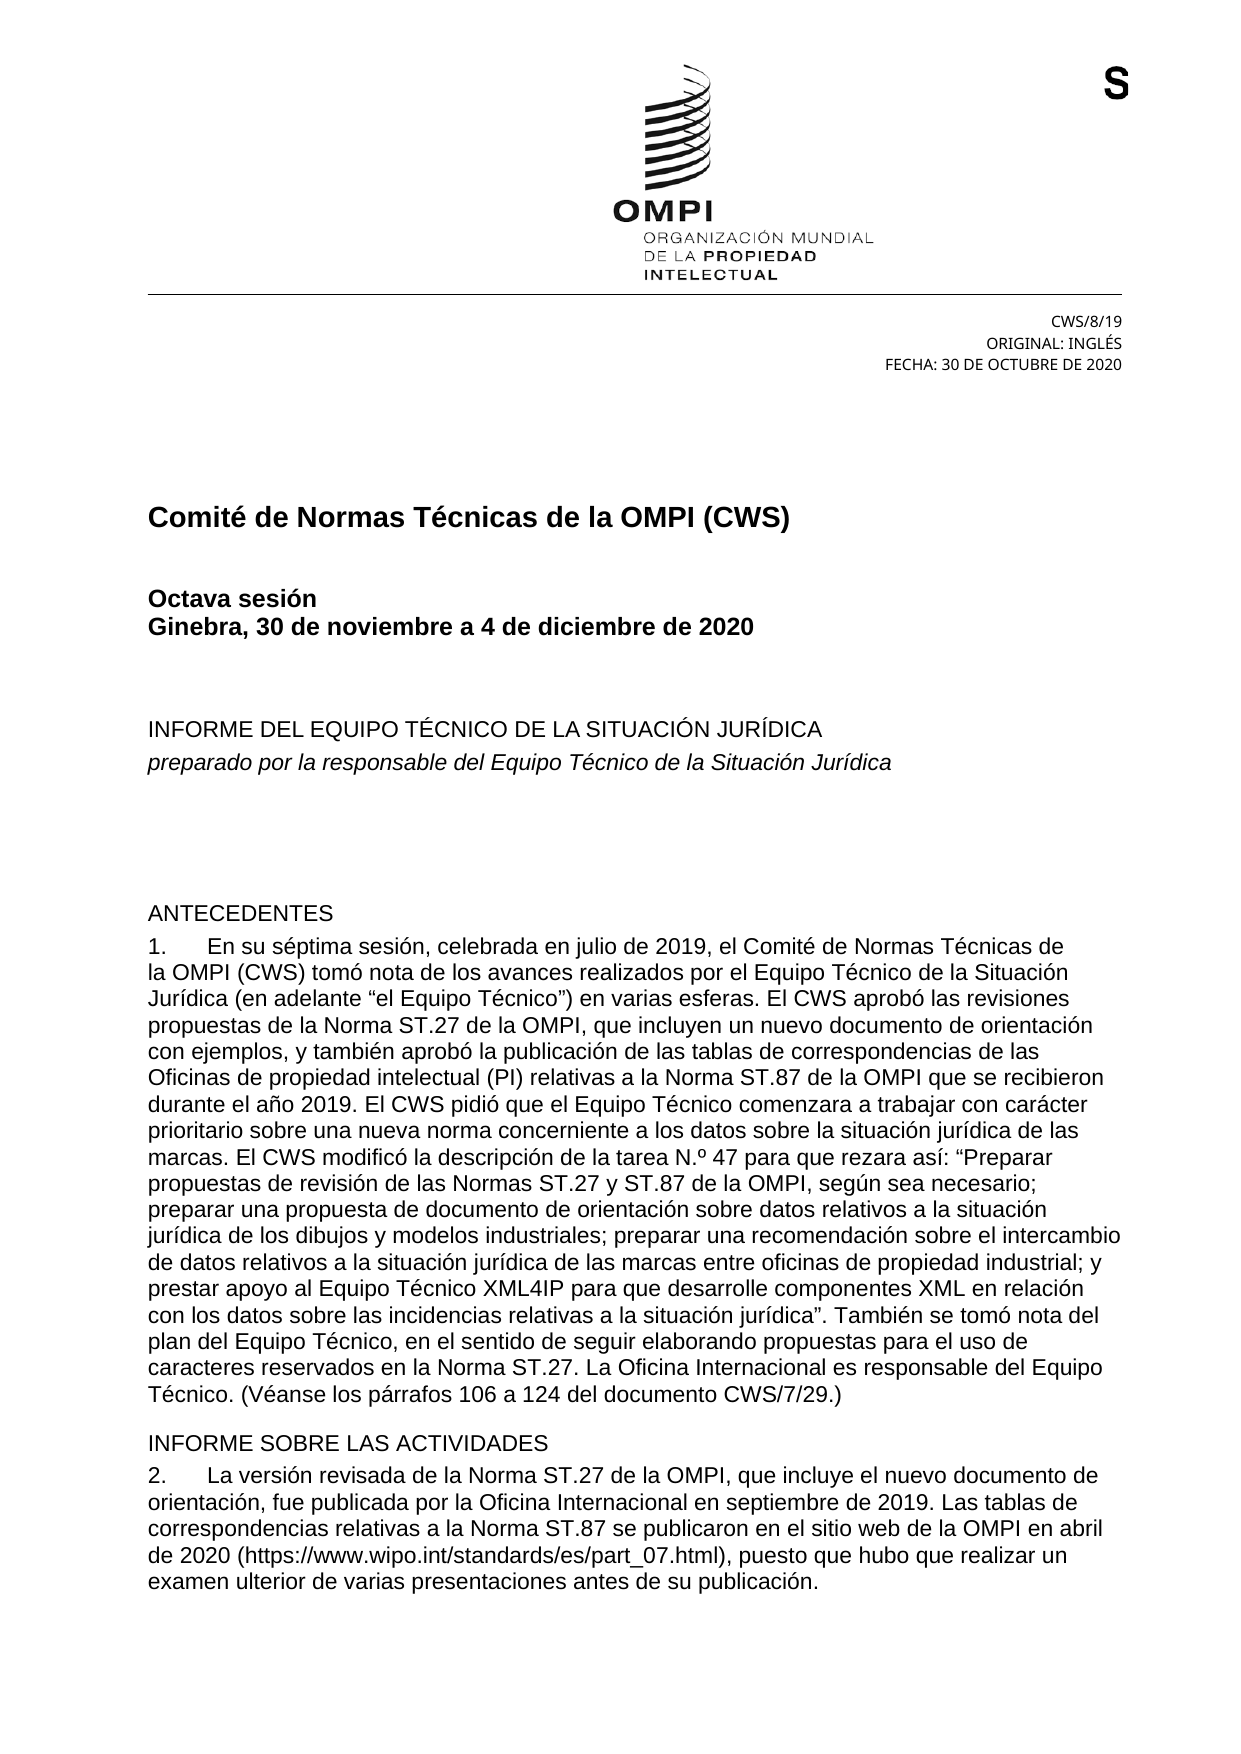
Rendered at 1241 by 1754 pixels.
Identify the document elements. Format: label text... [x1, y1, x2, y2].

subtitle Informe del Equipo Técnico de la Situación Jurídica [148, 716, 1122, 742]
text fecha: 30 de octubre de 2020 [148, 354, 1122, 375]
text ORIGINAL: inglés [148, 332, 1122, 354]
text preparado por la responsable del Equipo Técnico de la Situación Jurídica [148, 749, 1122, 775]
text Ginebra, 30 de noviembre a 4 de diciembre de 2020 [148, 612, 1122, 641]
picture [611, 59, 1129, 281]
text En su séptima sesión, celebrada en julio de 2019, el Comité de Normas Técnicas de la OMPI (CWS) tomó nota de los avances realizados por el Equipo Técnico de la Situación Jurídica (en adelante “el Equipo Técnico”) en varias esferas. El CWS aprobó las revisiones propuestas de la Norma ST.27 de la OMPI, que incluyen un nuevo documento de orientación con ejemplos, y también aprobó la publicación de las tablas de correspondencias de las Oficinas de propiedad intelectual (PI) relativas a la Norma ST.87 de la OMPI que se recibieron durante el año 2019. El CWS pidió que el Equipo Técnico comenzara a trabajar con carácter prioritario sobre una nueva norma concerniente a los datos sobre la situación jurídica de las marcas. El CWS modificó la descripción de la tarea N.º 47 para que rezara así: “Preparar propuestas de revisión de las Normas ST.27 y ST.87 de la OMPI, según sea necesario; preparar una propuesta de documento de orientación sobre datos relativos a la situación jurídica de los dibujos y modelos industriales; preparar una recomendación sobre el intercambio de datos relativos a la situación jurídica de las marcas entre oficinas de propiedad industrial; y prestar apoyo al Equipo Técnico XML4IP para que desarrolle componentes XML en relación con los datos sobre las incidencias relativas a la situación jurídica”. También se tomó nota del plan del Equipo Técnico, en el sentido de seguir elaborando propuestas para el uso de caracteres reservados en la Norma ST.27. La Oficina Internacional es responsable del Equipo Técnico. (Véanse los párrafos 106 a 124 del documento CWS/7/29.) [148, 933, 1122, 1407]
text CWS/8/19 [148, 295, 1122, 332]
text Octava sesión [148, 583, 1122, 612]
subtitle ANTECEDENTES [148, 900, 1122, 926]
subtitle Comité de Normas Técnicas de la OMPI (CWS) [148, 500, 1122, 533]
subtitle INFORME SOBRE LAS ACTIVIDADES [148, 1430, 1122, 1456]
text La versión revisada de la Norma ST.27 de la OMPI, que incluye el nuevo documento de orientación, fue publicada por la Oficina Internacional en septiembre de 2019. Las tablas de correspondencias relativas a la Norma ST.87 se publicaron en el sitio web de la OMPI en abril de 2020 (https://www.wipo.int/standards/es/part_07.html), puesto que hubo que realizar un examen ulterior de varias presentaciones antes de su publicación. [148, 1462, 1122, 1594]
